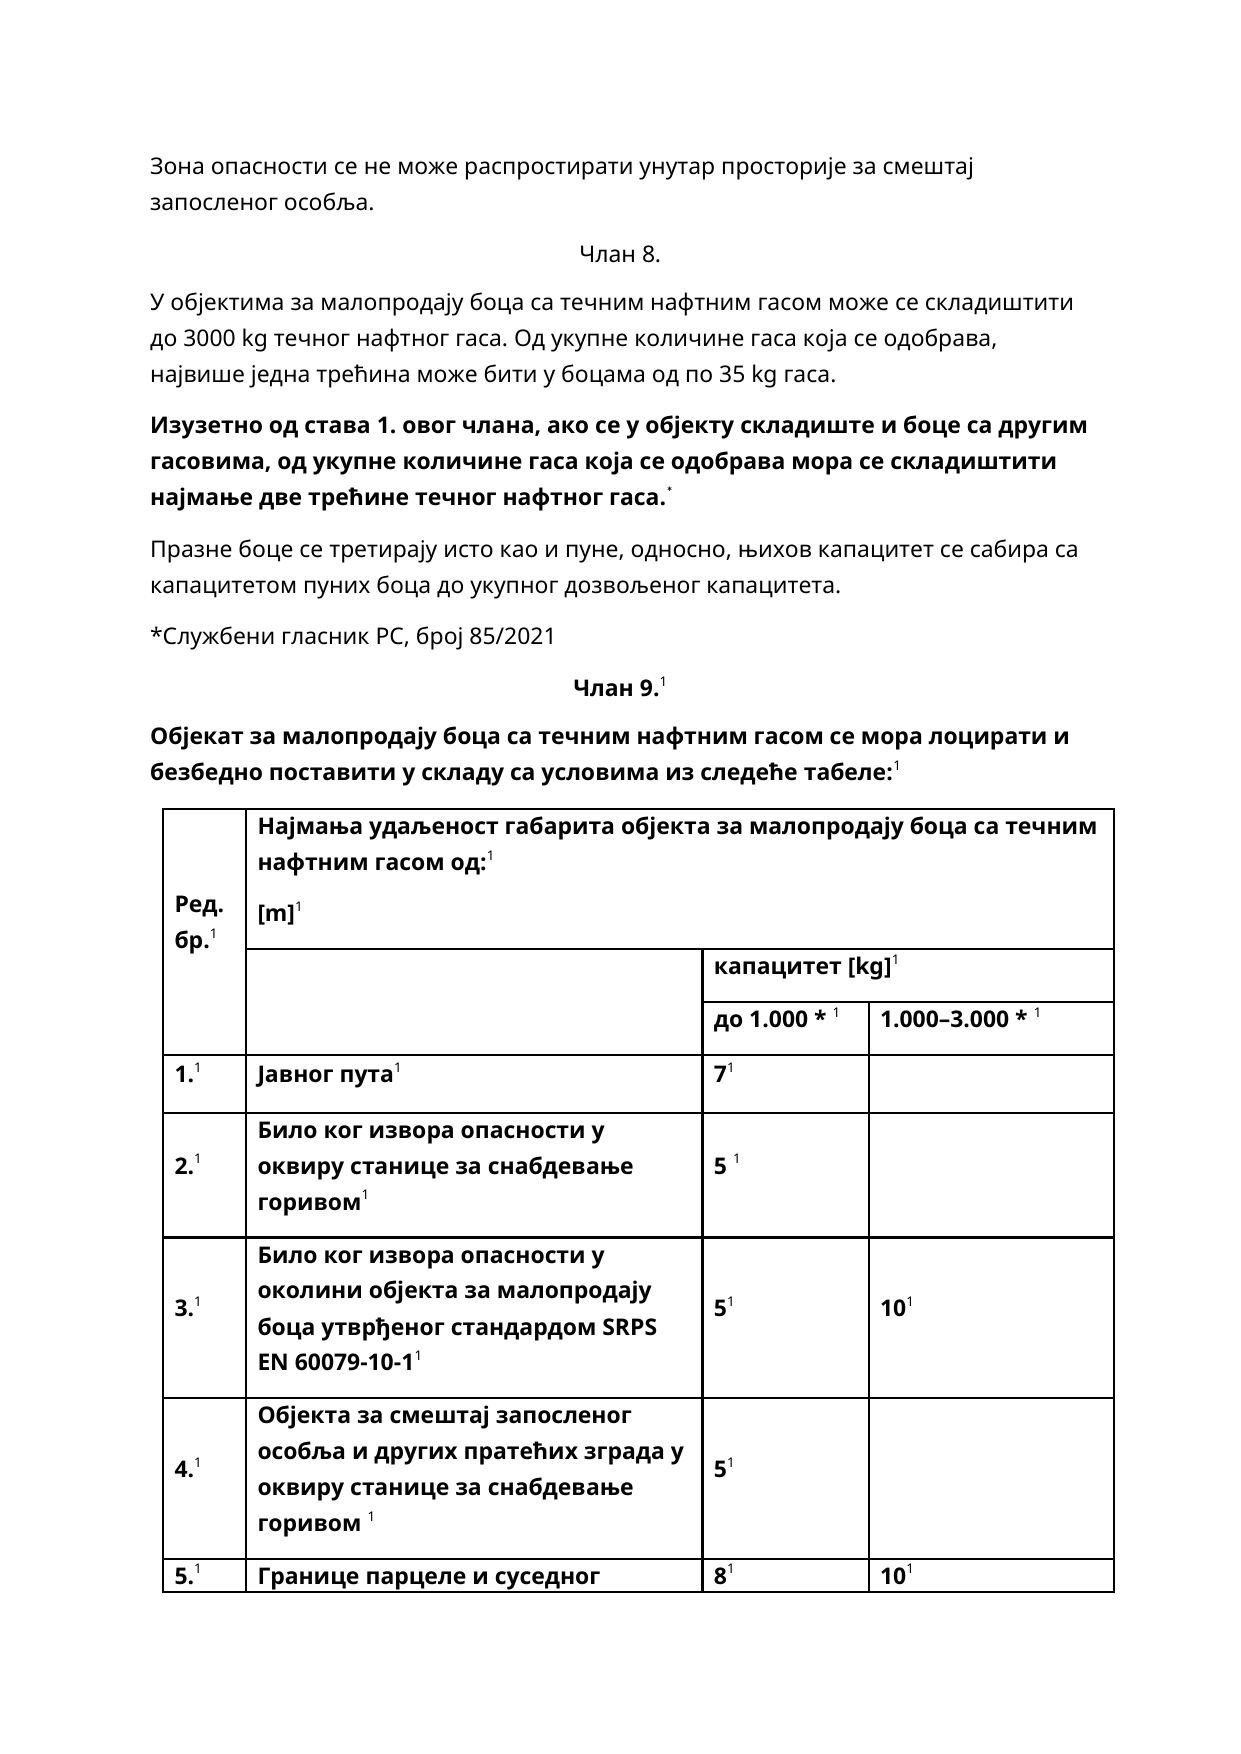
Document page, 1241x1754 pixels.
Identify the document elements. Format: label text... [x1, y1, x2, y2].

text *Службени гласник РС, број 85/2021 [150, 620, 1090, 652]
table_cell Јавног пута1 [247, 1056, 701, 1112]
text Зона опасности се не може распростирати унутар просторије за смештај запосленог особља. [150, 150, 1090, 217]
table_cell 2.1 [164, 1114, 245, 1236]
table_cell 4.1 [164, 1399, 245, 1558]
table_cell 1.1 [164, 1056, 245, 1112]
text Члан 9.1 [150, 672, 1090, 703]
table_cell 1.000–3.000 * 1 [870, 1003, 1113, 1054]
table_header Ред. бр.1 [164, 810, 245, 1054]
table_cell Објекта за смештај запосленог особља и других пратећих зграда у оквиру станице за снабдевање горивом 1 [247, 1399, 701, 1558]
table_cell [870, 1056, 1113, 1112]
table_cell [870, 1399, 1113, 1558]
table_cell 81 [704, 1560, 868, 1591]
table_cell 51 [704, 1399, 868, 1558]
table_header Најмања удаљеност габарита објекта за малопродају боца са течним нафтним гасом од:1 [m]1 [247, 810, 1113, 948]
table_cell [247, 1560, 701, 1591]
table_cell 5.1 [164, 1560, 245, 1591]
text Члан 8. [150, 237, 1090, 269]
table_cell капацитет [kg]1 [704, 950, 1113, 1001]
table_cell 101 [870, 1560, 1113, 1591]
text Празне боце се третирају исто као и пуне, односно, њихов капацитет се сабира са капацитетом пуних боца до укупног дозвољеног капацитета. [150, 533, 1090, 600]
table_cell Било ког извора опасности у оквиру станице за снабдевање горивом1 [247, 1114, 701, 1236]
table_cell Било ког извора опасности у околини објекта за малопродају боца утврђеног стандардом SRPS EN 60079-10-11 [247, 1239, 701, 1397]
text Објекат за малопродају боца са течним нафтним гасом се мора лоцирати и безбедно поставити у складу са условима из следеће табеле:1 [150, 720, 1090, 787]
table_cell до 1.000 * 1 [704, 1003, 868, 1054]
table_cell 3.1 [164, 1239, 245, 1397]
table_cell [247, 950, 701, 1054]
table_cell 101 [870, 1239, 1113, 1397]
table_cell 5 1 [704, 1114, 868, 1236]
table_cell 71 [704, 1056, 868, 1112]
text У објектима за малопродају боца са течним нафтним гасом може се складиштити до 3000 kg течног нафтног гаса. Од укупне количине гаса која се одобрава, највише једна трећина може бити у боцама од по 35 kg гаса. [150, 286, 1090, 389]
table_cell [870, 1114, 1113, 1236]
table_cell 51 [704, 1239, 868, 1397]
text Изузетно од става 1. овог члана, ако се у објекту складиште и боце са другим гасовима, од укупне количине гаса која се одобрава мора се складиштити најмање две трећине течног нафтног гаса.* [150, 409, 1090, 512]
